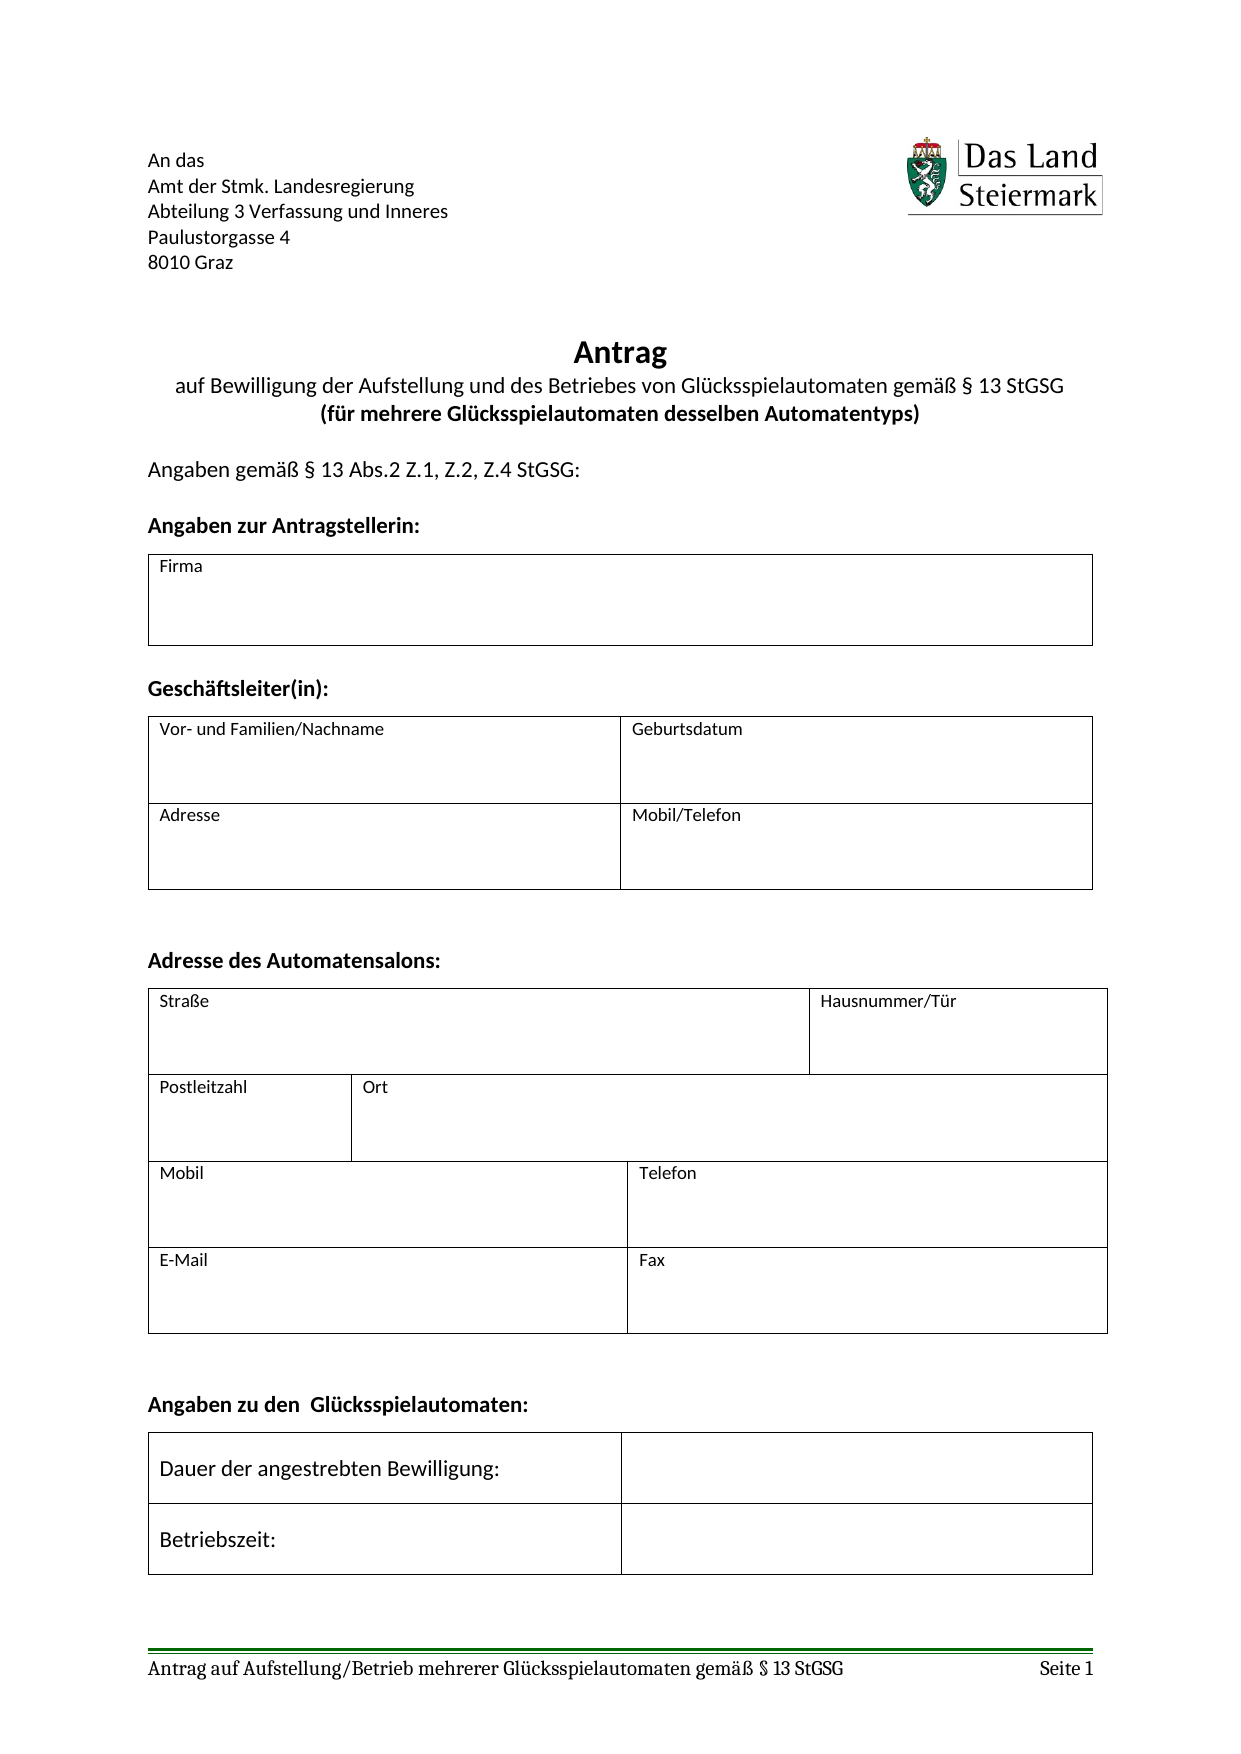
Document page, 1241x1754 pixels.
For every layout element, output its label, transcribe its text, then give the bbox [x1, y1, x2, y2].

picture [906, 137, 1103, 216]
text Angaben gemäß § 13 Abs.2 Z.1, Z.2, Z.4 StGSG: [148, 456, 1093, 483]
text An das [148, 148, 906, 173]
text 8010 Graz [148, 249, 1093, 275]
table_header [622, 1433, 1092, 1503]
table_cell Fax [628, 1248, 1107, 1333]
text Antrag [148, 331, 1093, 371]
table_cell Adresse [149, 804, 620, 889]
table_cell Mobil [149, 1162, 627, 1247]
table_header Firma [149, 555, 1092, 645]
text Paulustorgasse 4 [148, 224, 1093, 249]
text Geschäftsleiter(in): [148, 674, 1093, 702]
table_cell Telefon [628, 1162, 1107, 1247]
table_cell Betriebszeit: [149, 1504, 621, 1574]
text Amt der Stmk. Landesregierung [148, 173, 906, 198]
text (für mehrere Glücksspielautomaten desselben Automatentyps) [148, 399, 1093, 427]
text Angaben zur Antragstellerin: [148, 512, 1093, 539]
text Abteilung 3 Verfassung und Inneres [148, 198, 1093, 224]
table_cell E-Mail [149, 1248, 627, 1333]
table_header Dauer der angestrebten Bewilligung: [149, 1433, 621, 1503]
table_header Hausnummer/Tür [810, 989, 1107, 1074]
text Angaben zu den Glücksspielautomaten: [148, 1390, 1093, 1418]
table_header Straße [149, 989, 809, 1074]
text Adresse des Automatensalons: [148, 946, 1093, 974]
table_cell Postleitzahl [149, 1075, 351, 1161]
table_cell Mobil/Telefon [621, 804, 1092, 889]
text auf Bewilligung der Aufstellung und des Betriebes von Glücksspielautomaten gemäß § 13 StGSG [148, 371, 1093, 399]
table_cell [622, 1504, 1092, 1574]
table_header Geburtsdatum [621, 717, 1092, 802]
table_header Vor- und Familien/Nachname [149, 717, 620, 802]
table_cell Ort [352, 1075, 1107, 1161]
